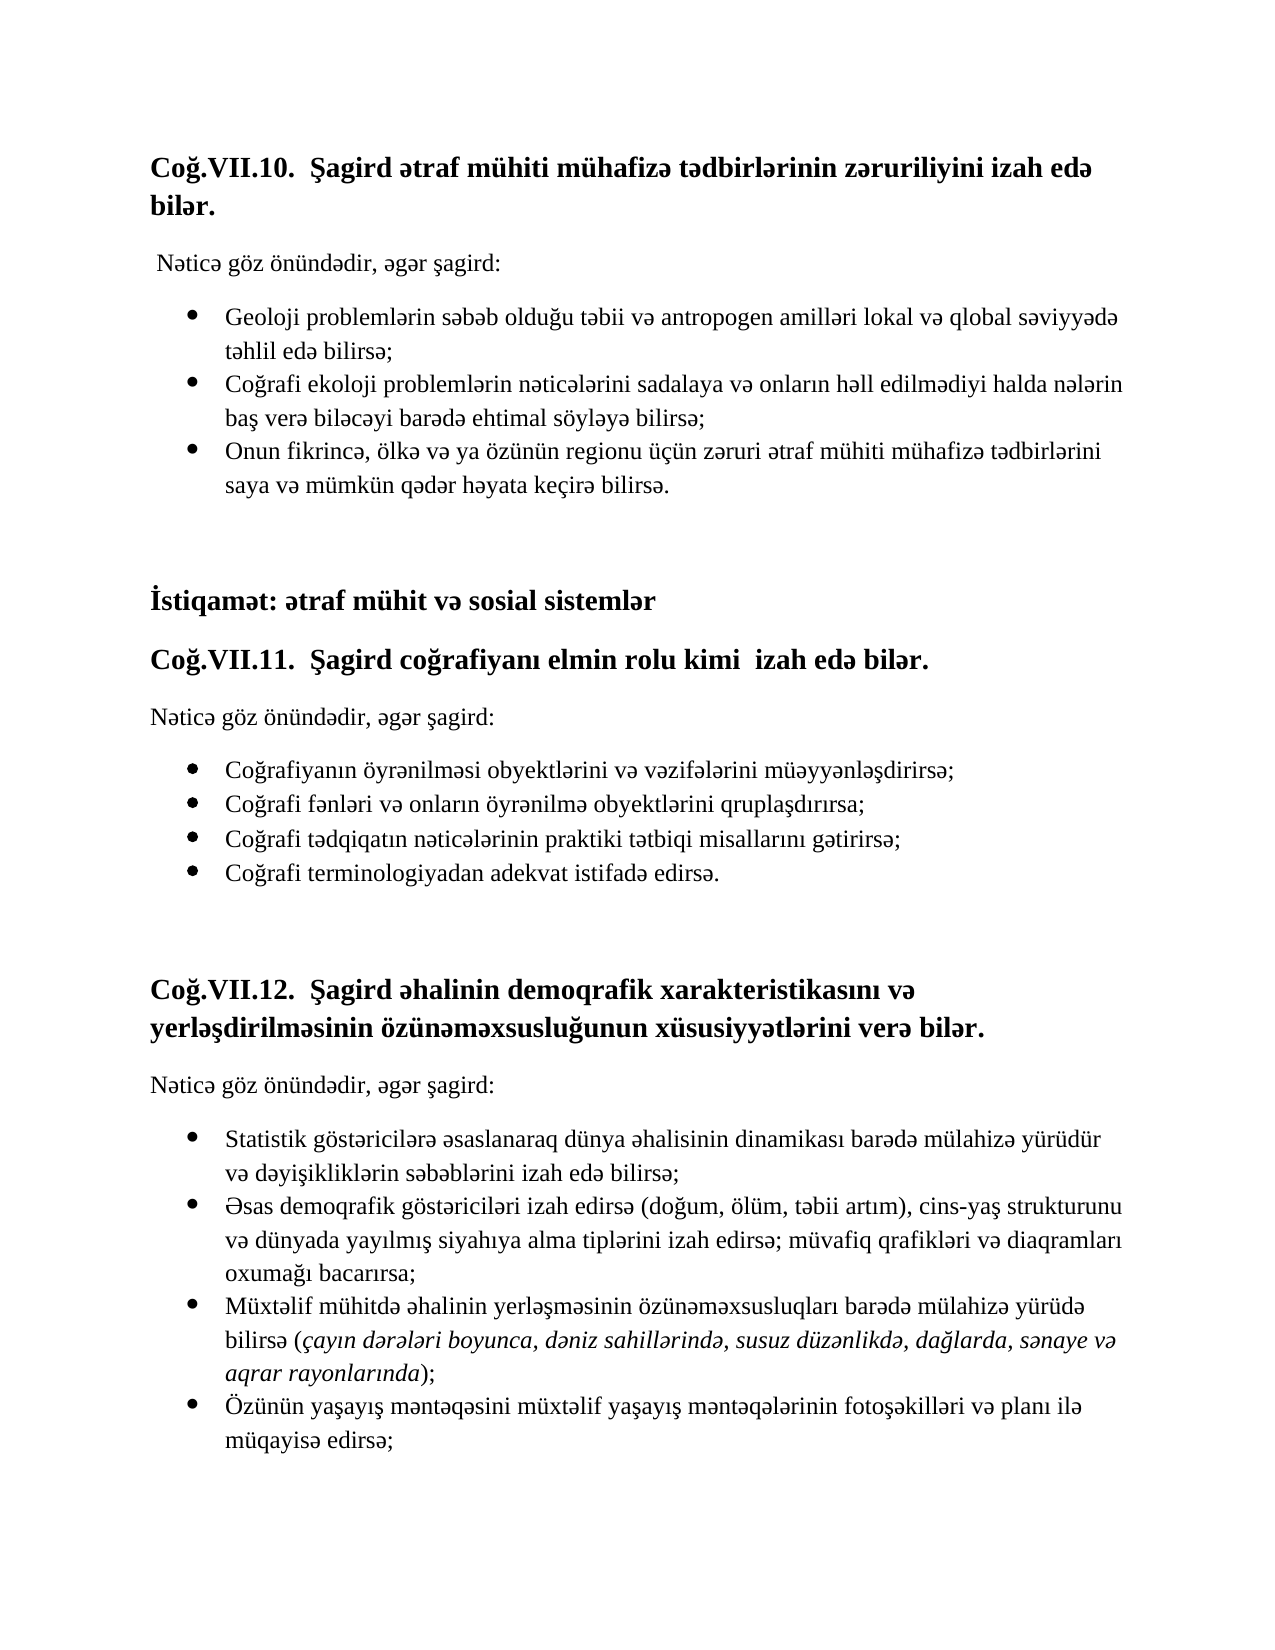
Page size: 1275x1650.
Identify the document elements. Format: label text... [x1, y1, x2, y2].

list Statistik göstəricilərə əsaslanaraq dünya əhalisinin dinamikası barədə mülahizə yürüdür və dəyişikliklərin səbəblərini izah edə bilirsə; [187, 1124, 1125, 1186]
list Müxtəlif mühitdə əhalinin yerləşməsinin özünəməxsusluqları barədə mülahizə yürüdə bilirsə (çayın dərələri boyunca, dəniz sahillərində, susuz düzənlikdə, dağlarda, sənaye və aqrar rayonlarında); [187, 1291, 1125, 1386]
list Coğrafi tədqiqatın nəticələrinin praktiki tətbiqi misallarını gətirirsə; [187, 824, 1125, 853]
text Nəticə göz önündədir, əgər şagird: [150, 702, 1125, 730]
text Coğ.VII.10. Şagird ətraf mühiti mühafizə tədbirlərinin zəruriliyini izah edə bilər. [150, 150, 1125, 222]
list Əsas demoqrafik göstəriciləri izah edirsə (doğum, ölüm, təbii artım), cins-yaş strukturunu və dünyada yayılmış siyahıya alma tiplərini izah edirsə; müvafiq qrafikləri və diaqramları oxumağı bacarırsa; [187, 1191, 1125, 1286]
list Onun fikrincə, ölkə və ya özünün regionu üçün zəruri ətraf mühiti mühafizə tədbirlərini saya və mümkün qədər həyata keçirə bilirsə. [187, 436, 1125, 498]
list Özünün yaşayış məntəqəsini müxtəlif yaşayış məntəqələrinin fotoşəkilləri və planı ilə müqayisə edirsə; [187, 1391, 1125, 1453]
list Geoloji problemlərin səbəb olduğu təbii və antropogen amilləri lokal və qlobal səviyyədə təhlil edə bilirsə; [187, 302, 1125, 364]
text Coğ.VII.12. Şagird əhalinin demoqrafik xarakteristikasını və yerləşdirilməsinin özünəməxsusluğunun xüsusiyyətlərini verə bilər. [150, 972, 1125, 1044]
list Coğrafi terminologiyadan adekvat istifadə edirsə. [187, 858, 1125, 887]
text Nəticə göz önündədir, əgər şagird: [150, 1070, 1125, 1099]
text Coğ.VII.11. Şagird coğrafiyanı elmin rolu kimi izah edə bilər. [150, 642, 1125, 676]
list Coğrafi ekoloji problemlərin nəticələrini sadalaya və onların həll edilmədiyi halda nələrin baş verə biləcəyi barədə ehtimal söyləyə bilirsə; [187, 369, 1125, 431]
text Nəticə göz önündədir, əgər şagird: [150, 248, 1125, 277]
list Coğrafi fənləri və onların öyrənilmə obyektlərini qruplaşdırırsa; [187, 789, 1125, 819]
list Coğrafiyanın öyrənilməsi obyektlərini və vəzifələrini müəyyənləşdirirsə; [187, 756, 1125, 785]
text İstiqamət: ətraf mühit və sosial sistemlər [150, 583, 1125, 616]
